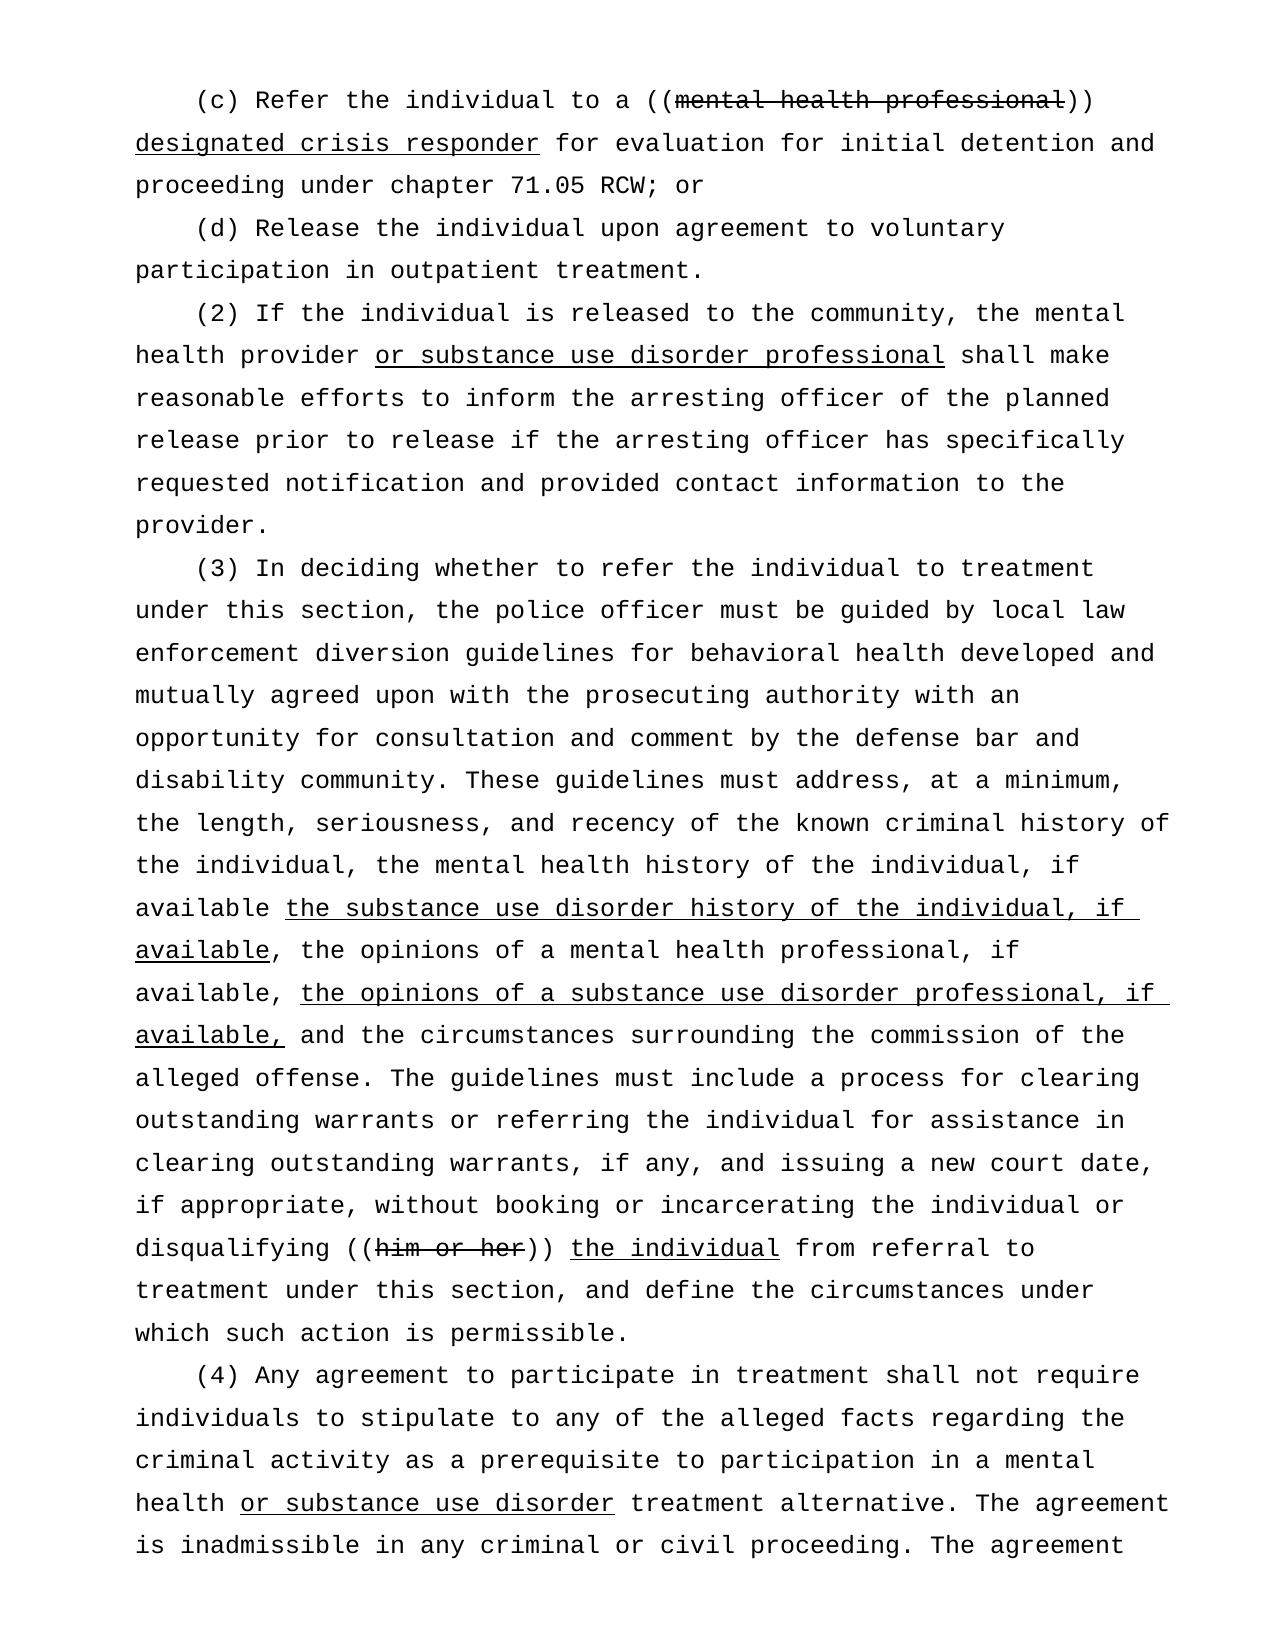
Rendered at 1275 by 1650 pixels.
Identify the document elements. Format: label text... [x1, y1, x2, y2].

text (c) Refer the individual to a ((mental health professional)) designated crisis responder for evaluation for initial detention and proceeding under chapter 71.05 RCW; or [135, 75, 1170, 202]
text (2) If the individual is released to the community, the mental health provider or substance use disorder professional shall make reasonable efforts to inform the arresting officer of the planned release prior to release if the arresting officer has specifically requested notification and provided contact information to the provider. [135, 287, 1170, 542]
text (d) Release the individual upon agreement to voluntary participation in outpatient treatment. [135, 202, 1170, 287]
text (3) In deciding whether to refer the individual to treatment under this section, the police officer must be guided by local law enforcement diversion guidelines for behavioral health developed and mutually agreed upon with the prosecuting authority with an opportunity for consultation and comment by the defense bar and disability community. These guidelines must address, at a minimum, the length, seriousness, and recency of the known criminal history of the individual, the mental health history of the individual, if available the substance use disorder history of the individual, if available, the opinions of a mental health professional, if available, the opinions of a substance use disorder professional, if available, and the circumstances surrounding the commission of the alleged offense. The guidelines must include a process for clearing outstanding warrants or referring the individual for assistance in clearing outstanding warrants, if any, and issuing a new court date, if appropriate, without booking or incarcerating the individual or disqualifying ((him or her)) the individual from referral to treatment under this section, and define the circumstances under which such action is permissible. [135, 542, 1170, 1350]
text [135, 1350, 1170, 1562]
